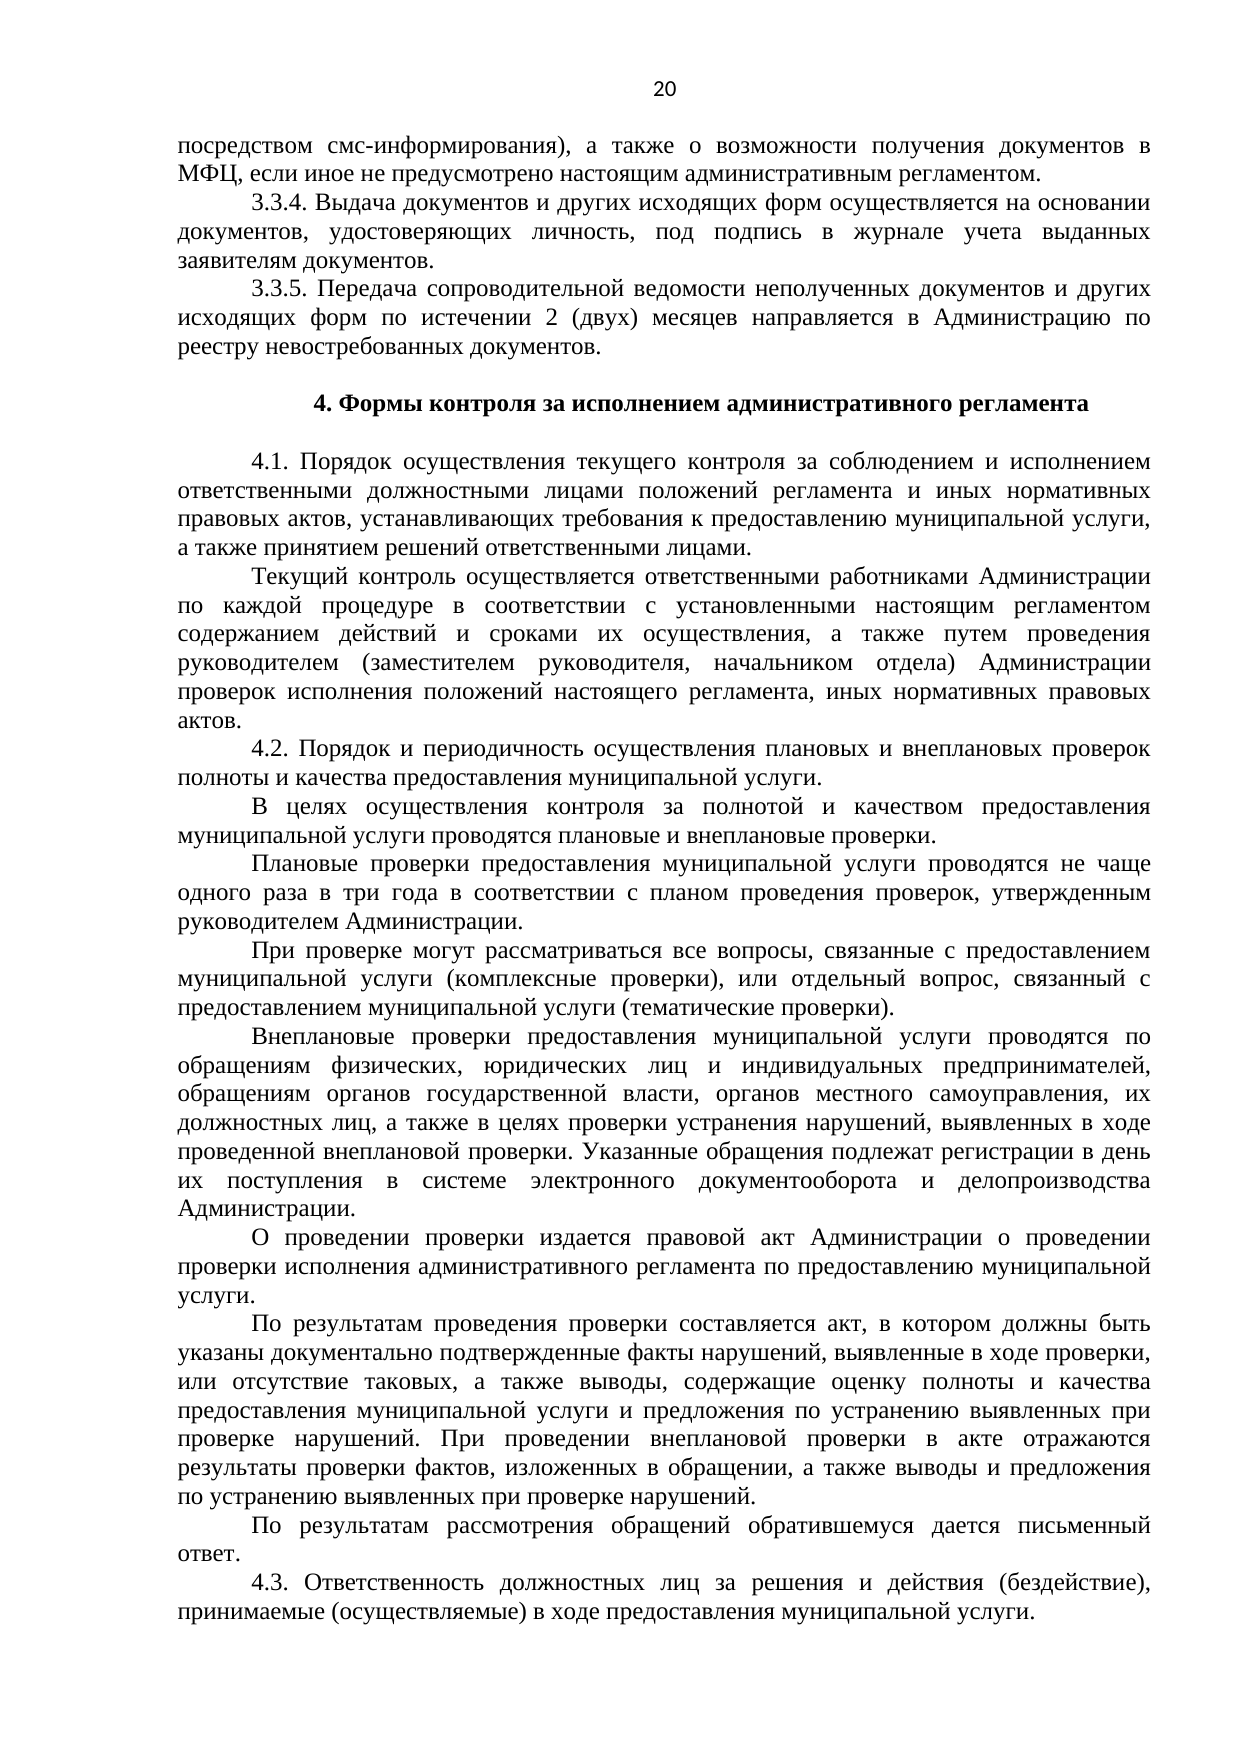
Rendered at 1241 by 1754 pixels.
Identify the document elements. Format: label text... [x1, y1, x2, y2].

text 4.2. Порядок и периодичность осуществления плановых и внеплановых проверок полноты и качества предоставления муниципальной услуги. [177, 733, 1152, 791]
text Внеплановые проверки предоставления муниципальной услуги проводятся по обращениям физических, юридических лиц и индивидуальных предпринимателей, обращениям органов государственной власти, органов местного самоуправления, их должностных лиц, а также в целях проверки устранения нарушений, выявленных в ходе проведенной внеплановой проверки. Указанные обращения подлежат регистрации в день их поступления в системе электронного документооборота и делопроизводства Администрации. [177, 1021, 1152, 1222]
text Текущий контроль осуществляется ответственными работниками Администрации по каждой процедуре в соответствии с установленными настоящим регламентом содержанием действий и сроками их осуществления, а также путем проведения руководителем (заместителем руководителя, начальником отдела) Администрации проверок исполнения положений настоящего регламента, иных нормативных правовых актов. [177, 561, 1152, 733]
text 4.1. Порядок осуществления текущего контроля за соблюдением и исполнением ответственными должностными лицами положений регламента и иных нормативных правовых актов, устанавливающих требования к предоставлению муниципальной услуги, а также принятием решений ответственными лицами. [177, 446, 1152, 561]
text 4.3. Ответственность должностных лиц за решения и действия (бездействие), принимаемые (осуществляемые) в ходе предоставления муниципальной услуги. [177, 1567, 1152, 1625]
text По результатам рассмотрения обращений обратившемуся дается письменный ответ. [177, 1510, 1152, 1567]
text По результатам проведения проверки составляется акт, в котором должны быть указаны документально подтвержденные факты нарушений, выявленные в ходе проверки, или отсутствие таковых, а также выводы, содержащие оценку полноты и качества предоставления муниципальной услуги и предложения по устранению выявленных при проверке нарушений. При проведении внеплановой проверки в акте отражаются результаты проверки фактов, изложенных в обращении, а также выводы и предложения по устранению выявленных при проверке нарушений. [177, 1308, 1152, 1510]
text В целях осуществления контроля за полнотой и качеством предоставления муниципальной услуги проводятся плановые и внеплановые проверки. [177, 791, 1152, 848]
text При проверке могут рассматриваться все вопросы, связанные с предоставлением муниципальной услуги (комплексные проверки), или отдельный вопрос, связанный с предоставлением муниципальной услуги (тематические проверки). [177, 935, 1152, 1021]
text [177, 130, 1152, 187]
text О проведении проверки издается правовой акт Администрации о проведении проверки исполнения административного регламента по предоставлению муниципальной услуги. [177, 1222, 1152, 1308]
text 3.3.5. Передача сопроводительной ведомости неполученных документов и других исходящих форм по истечении 2 (двух) месяцев направляется в Администрацию по реестру невостребованных документов. [177, 273, 1152, 360]
text 4. Формы контроля за исполнением административного регламента [177, 388, 1152, 417]
text Плановые проверки предоставления муниципальной услуги проводятся не чаще одного раза в три года в соответствии с планом проведения проверок, утвержденным руководителем Администрации. [177, 848, 1152, 935]
text 3.3.4. Выдача документов и других исходящих форм осуществляется на основании документов, удостоверяющих личность, под подпись в журнале учета выданных заявителям документов. [177, 187, 1152, 273]
